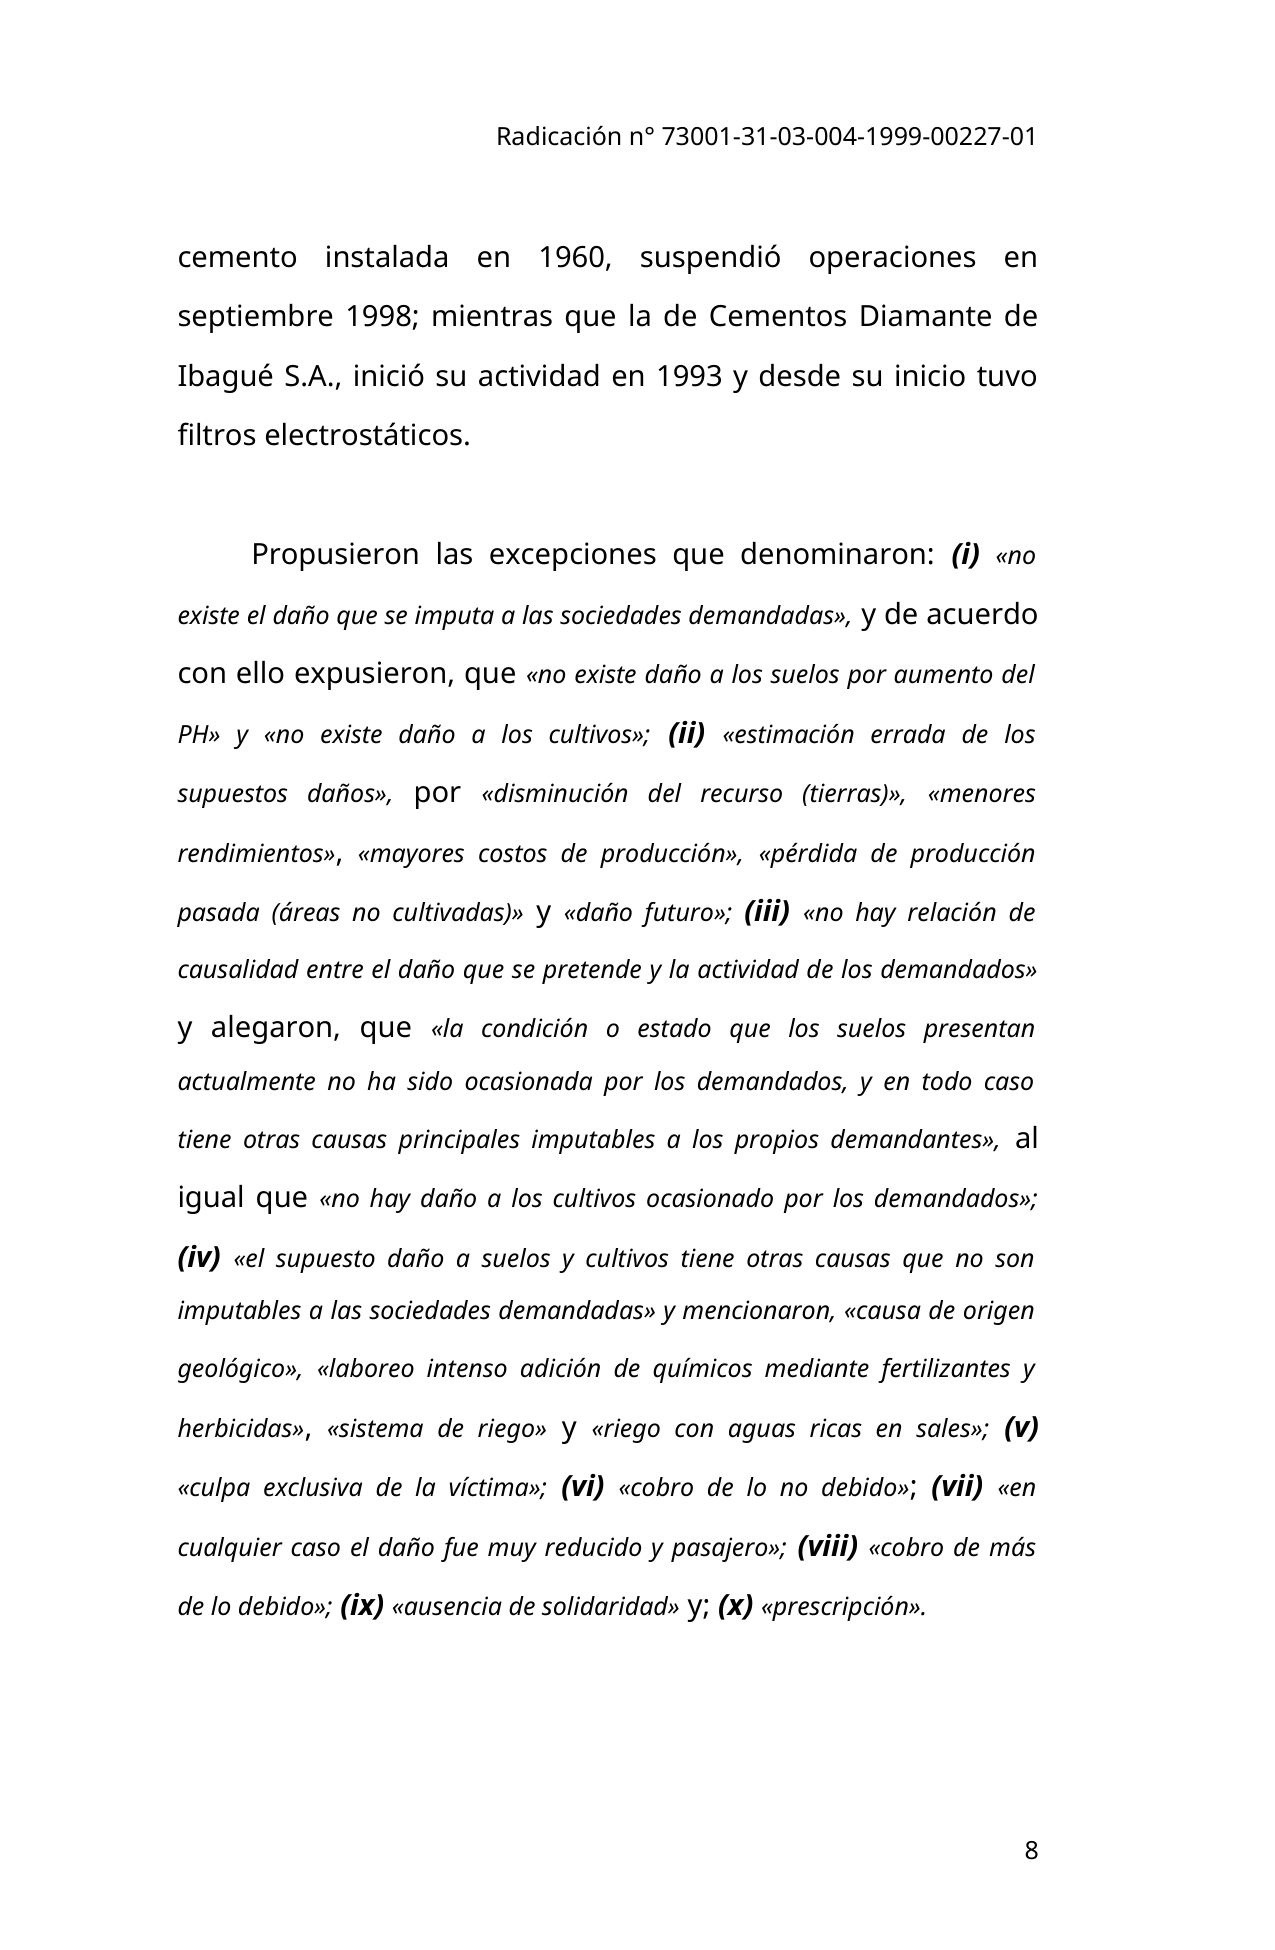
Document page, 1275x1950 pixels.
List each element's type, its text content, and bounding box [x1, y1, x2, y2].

text Propusieron las excepciones que denominaron: (i) «no existe el daño que se imputa a las sociedades demandadas», y de acuerdo con ello expusieron, que «no existe daño a los suelos por aumento del PH» y «no existe daño a los cultivos»; (ii) «estimación errada de los supuestos daños», por «disminución del recurso (tierras)», «menores rendimientos», «mayores costos de producción», «pérdida de producción pasada (áreas no cultivadas)» y «daño futuro»; (iii) «no hay relación de causalidad entre el daño que se pretende y la actividad de los demandados» y alegaron, que «la condición o estado que los suelos presentan actualmente no ha sido ocasionada por los demandados, y en todo caso tiene otras causas principales imputables a los propios demandantes», al igual que «no hay daño a los cultivos ocasionado por los demandados»; (iv) «el supuesto daño a suelos y cultivos tiene otras causas que no son imputables a las sociedades demandadas» y mencionaron, «causa de origen geológico», «laboreo intenso adición de químicos mediante fertilizantes y herbicidas», «sistema de riego» y «riego con aguas ricas en sales»; (v) «culpa exclusiva de la víctima»; (vi) «cobro de lo no debido»; (vii) «en cualquier caso el daño fue muy reducido y pasajero»; (viii) «cobro de más de lo debido»; (ix) «ausencia de solidaridad» y; (x) «prescripción». [177, 534, 1039, 1624]
